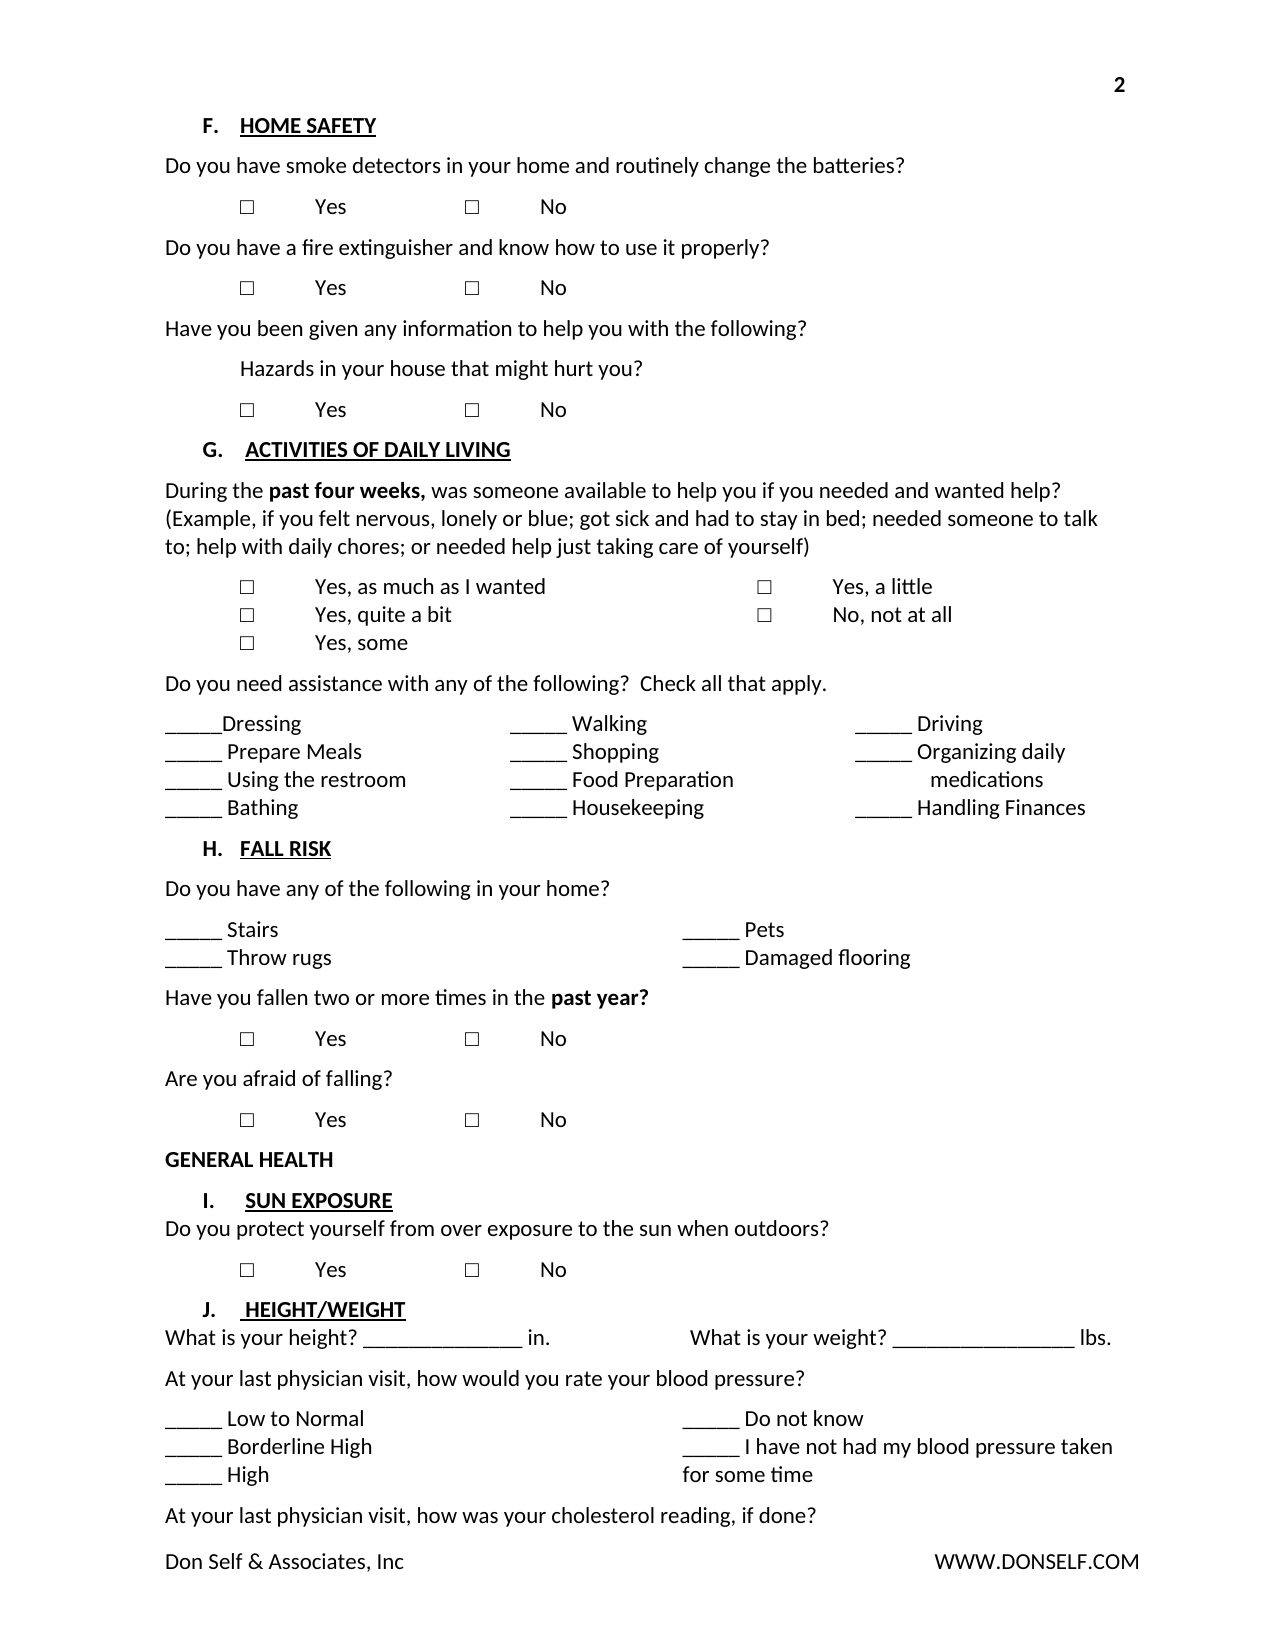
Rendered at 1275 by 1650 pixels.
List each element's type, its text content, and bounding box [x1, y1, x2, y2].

text _____ Handling Finances [855, 793, 1125, 821]
text □ Yes □ No [165, 273, 1125, 301]
text □ Yes □ No [165, 1024, 1125, 1052]
text Are you afraid of falling? [165, 1064, 1125, 1093]
text _____ Housekeeping [510, 793, 780, 821]
text □ Yes, as much as I wanted [165, 572, 607, 600]
text _____ I have not had my blood pressure taken for some time [682, 1432, 1125, 1488]
text _____ Shopping [510, 737, 780, 765]
text Do you have a fire extinguisher and know how to use it properly? [165, 233, 1125, 261]
text _____ Using the restroom [165, 765, 435, 793]
text _____ Stairs [165, 915, 607, 943]
text _____ Bathing [165, 793, 435, 821]
text _____ Driving [855, 709, 1125, 737]
text GENERAL HEALTH [165, 1146, 1125, 1174]
text □ Yes, quite a bit [165, 600, 607, 628]
text What is your height? ______________ in. What is your weight? ________________ lbs. [165, 1323, 1125, 1351]
list ACTIVITIES OF DAILY LIVING [202, 435, 1125, 463]
text Have you fallen two or more times in the past year? [165, 983, 1125, 1012]
text □ Yes □ No [165, 1105, 1125, 1133]
text □ Yes, a little [682, 572, 1125, 600]
text _____ Low to Normal [165, 1404, 607, 1432]
list HOME SAFETY [202, 111, 1125, 139]
text (Example, if you felt nervous, lonely or blue; got sick and had to stay in bed; needed someone to talk to; help with daily chores; or needed help just taking care of yourself) [165, 504, 1125, 560]
text □ Yes, some [165, 628, 607, 656]
text _____ Prepare Meals [165, 737, 435, 765]
list FALL RISK [202, 834, 1125, 862]
text _____ Do not know [682, 1404, 1125, 1432]
text At your last physician visit, how was your cholesterol reading, if done? [165, 1501, 1125, 1529]
text □ Yes □ No [165, 192, 1125, 220]
text Have you been given any information to help you with the following? [165, 314, 1125, 342]
text Do you have smoke detectors in your home and routinely change the batteries? [165, 152, 1125, 179]
list SUN EXPOSURE [202, 1186, 1125, 1214]
list HEIGHT/WEIGHT [202, 1295, 1125, 1323]
text _____ Pets [682, 915, 1125, 943]
text 2 [165, 71, 1125, 98]
text Do you have any of the following in your home? [165, 874, 1125, 902]
text □ No, not at all [682, 600, 1125, 628]
text Do you need assistance with any of the following? Check all that apply. [165, 669, 1125, 697]
text _____ Borderline High [165, 1432, 607, 1460]
text □ Yes □ No [165, 1255, 1125, 1283]
text Hazards in your house that might hurt you? [165, 354, 1125, 382]
text _____Dressing [165, 709, 435, 737]
text _____ Food Preparation [510, 765, 780, 793]
text _____ High [165, 1460, 607, 1488]
text _____ Organizing daily [855, 737, 1125, 765]
text Do you protect yourself from over exposure to the sun when outdoors? [165, 1214, 1125, 1242]
text At your last physician visit, how would you rate your blood pressure? [165, 1364, 1125, 1392]
text _____ Damaged flooring [682, 943, 1125, 971]
text □ Yes □ No [165, 395, 1125, 423]
text _____ Throw rugs [165, 943, 607, 971]
text During the past four weeks, was someone available to help you if you needed and wanted help? [165, 476, 1125, 504]
text _____ Walking [510, 709, 780, 737]
text medications [855, 765, 1125, 793]
